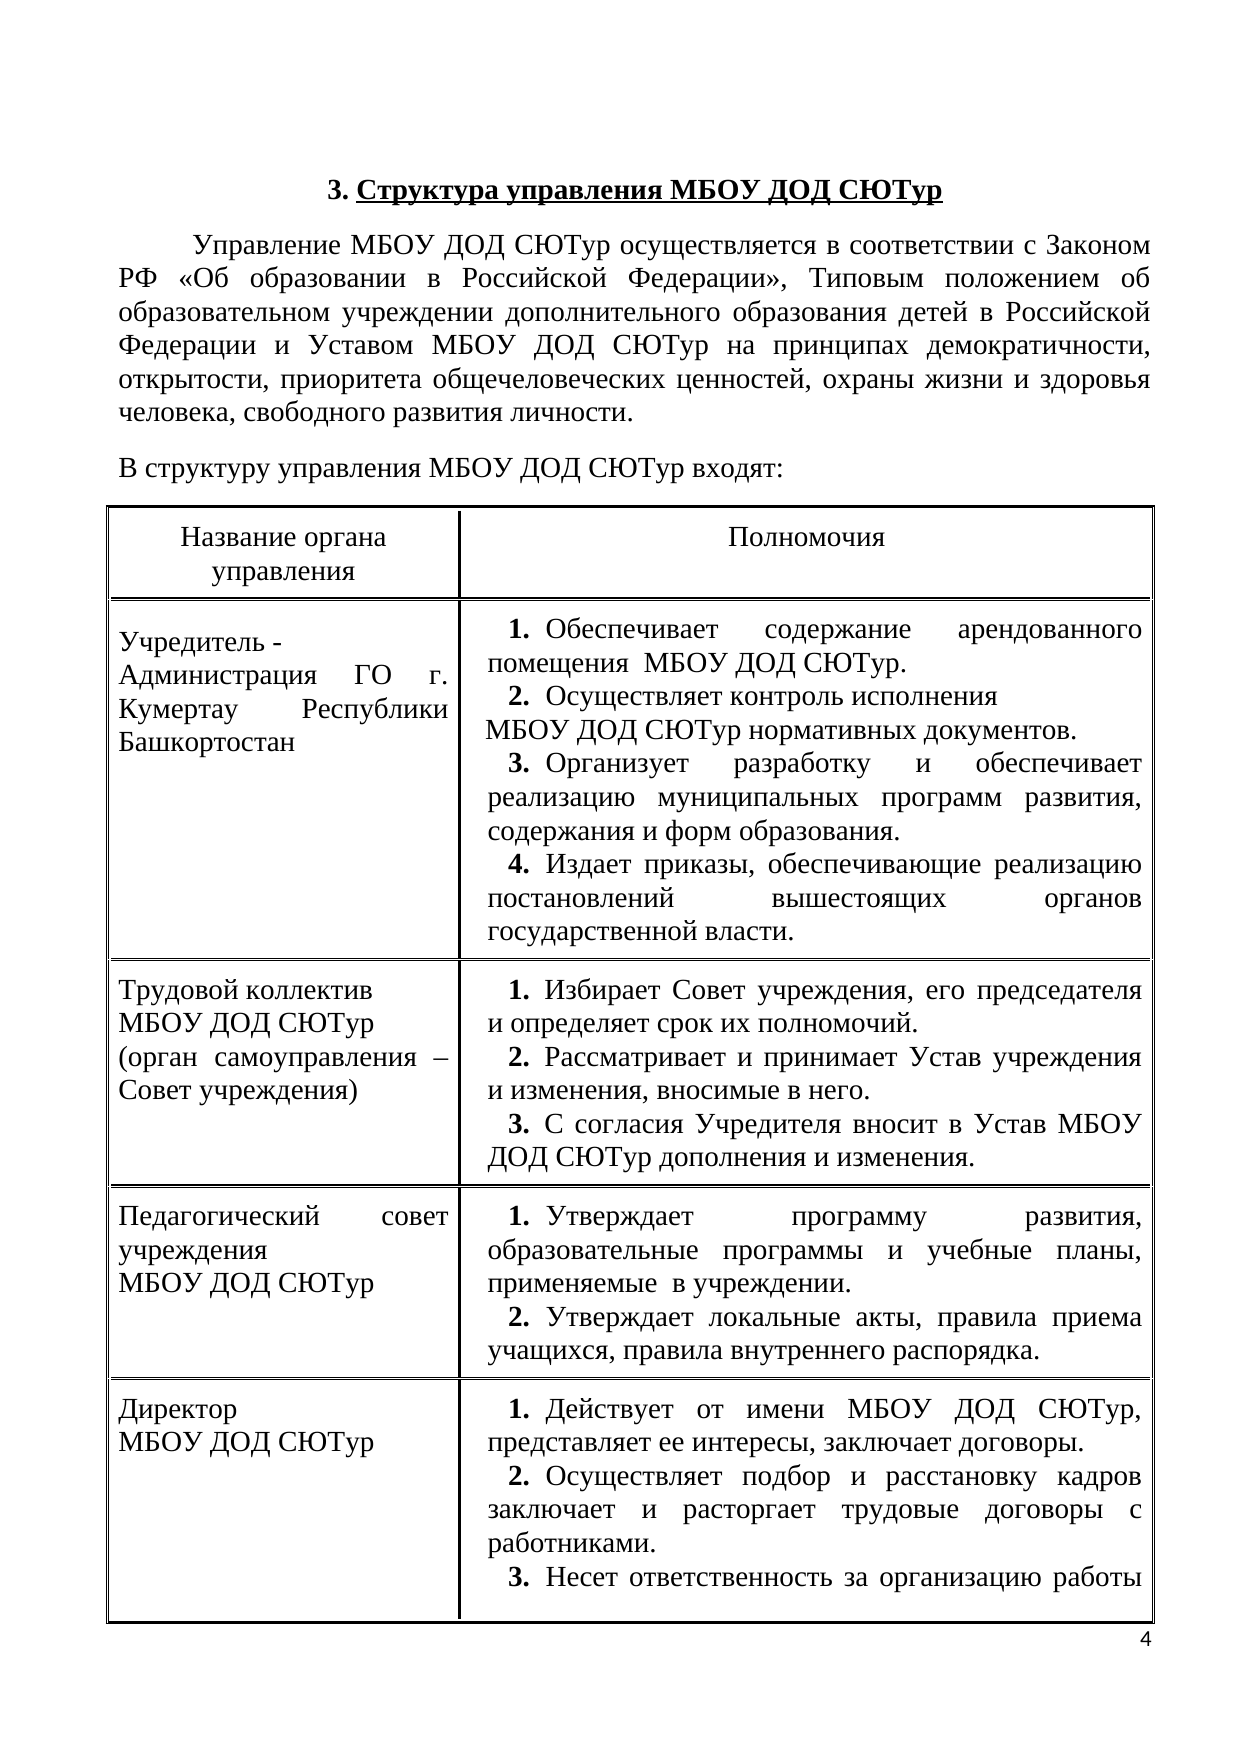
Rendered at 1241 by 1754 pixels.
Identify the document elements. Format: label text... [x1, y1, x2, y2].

text 3. Структура управления МБОУ ДОД СЮТур [118, 172, 1152, 206]
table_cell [459, 1377, 1153, 1621]
table_cell Избирает Совет учреждения, его председателя и определяет срок их полномочий. Рассматривает и принимает Устав учреждения и изменения, вносимые в него. С согласия Учредителя вносит в Устав МБОУ ДОД СЮТур дополнения и изменения. [459, 958, 1153, 1184]
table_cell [107, 1377, 459, 1621]
text Управление МБОУ ДОД СЮТур осуществляется в соответствии с Законом РФ «Об образовании в Российской Федерации», Типовым положением об образовательном учреждении дополнительного образования детей в Российской Федерации и Уставом МБОУ ДОД СЮТур на принципах демократичности, открытости, приоритета общечеловеческих ценностей, охраны жизни и здоровья человека, свободного развития личности. [118, 227, 1152, 428]
table_header Полномочия [459, 508, 1152, 597]
table_cell Обеспечивает содержание арендованного помещения МБОУ ДОД СЮТур. Осуществляет контроль исполнения МБОУ ДОД СЮТур нормативных документов. Организует разработку и обеспечивает реализацию муниципальных программ развития, содержания и форм образования. Издает приказы, обеспечивающие реализацию постановлений вышестоящих органов государственной власти. [461, 597, 1152, 958]
table_cell Педагогический совет учреждения МБОУ ДОД СЮТур [109, 1184, 458, 1377]
table_cell Учредитель - Администрация ГО г. Кумертау Республики Башкортостан [109, 597, 458, 958]
table_cell Утверждает программу развития, образовательные программы и учебные планы, применяемые в учреждении. Утверждает локальные акты, правила приема учащихся, правила внутреннего распорядка. [461, 1184, 1152, 1377]
table_header Название органа управления [109, 508, 459, 597]
table_cell Трудовой коллектив МБОУ ДОД СЮТур (орган самоуправления – Совет учреждения) [107, 958, 459, 1184]
text В структуру управления МБОУ ДОД СЮТур входят: [118, 451, 1152, 484]
